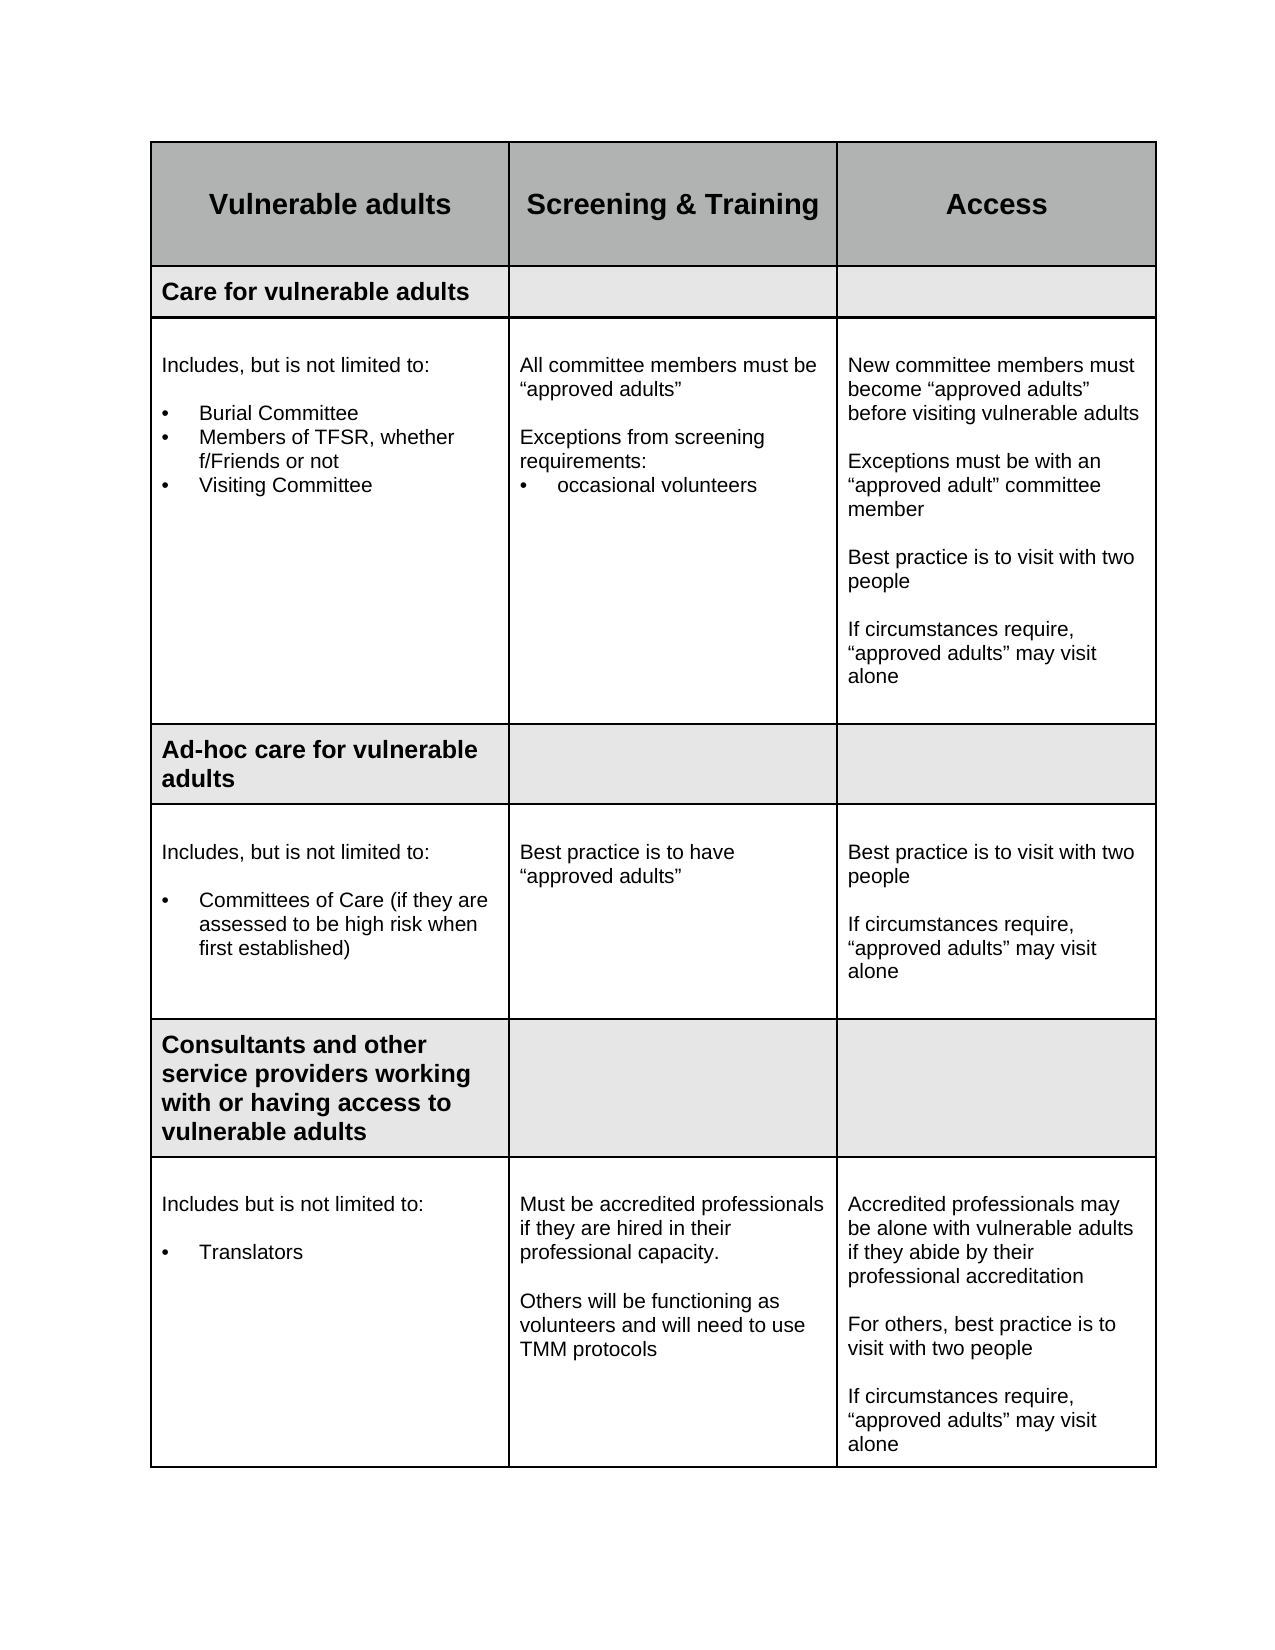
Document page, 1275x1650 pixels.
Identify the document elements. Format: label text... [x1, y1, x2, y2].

table_cell Accredited professionals may be alone with vulnerable adults if they abide by their professional accreditation For others, best practice is to visit with two people If circumstances require, “approved adults” may visit alone [838, 1158, 1155, 1466]
table_cell [510, 1020, 836, 1156]
table_cell Best practice is to have “approved adults” [510, 805, 836, 1018]
table_cell All committee members must be “approved adults” Exceptions from screening requirements: occasional volunteers [510, 319, 836, 723]
table_cell [838, 725, 1155, 803]
table_cell Includes but is not limited to: Translators [152, 1158, 508, 1466]
table_cell Consultants and other service providers working with or having access to vulnerable adults [152, 1020, 508, 1156]
table_cell [838, 1020, 1155, 1156]
table_cell New committee members must become “approved adults” before visiting vulnerable adults Exceptions must be with an “approved adult” committee member Best practice is to visit with two people If circumstances require, “approved adults” may visit alone [838, 319, 1155, 723]
table_cell [510, 267, 836, 316]
table_cell [838, 267, 1155, 316]
table_cell Includes, but is not limited to: Burial Committee Members of TFSR, whether f/Friends or not Visiting Committee [152, 319, 508, 723]
table_header Vulnerable adults [152, 143, 508, 265]
table_cell Best practice is to visit with two people If circumstances require, “approved adults” may visit alone [838, 805, 1155, 1018]
table_cell Ad-hoc care for vulnerable adults [152, 725, 508, 803]
table_header Screening & Training [510, 143, 836, 265]
table_cell Care for vulnerable adults [152, 267, 508, 316]
table_cell [510, 725, 836, 803]
table_cell Includes, but is not limited to: Committees of Care (if they are assessed to be high risk when first established) [152, 805, 508, 1018]
table_header Access [838, 143, 1155, 265]
table_cell Must be accredited professionals if they are hired in their professional capacity. Others will be functioning as volunteers and will need to use TMM protocols [510, 1158, 836, 1466]
